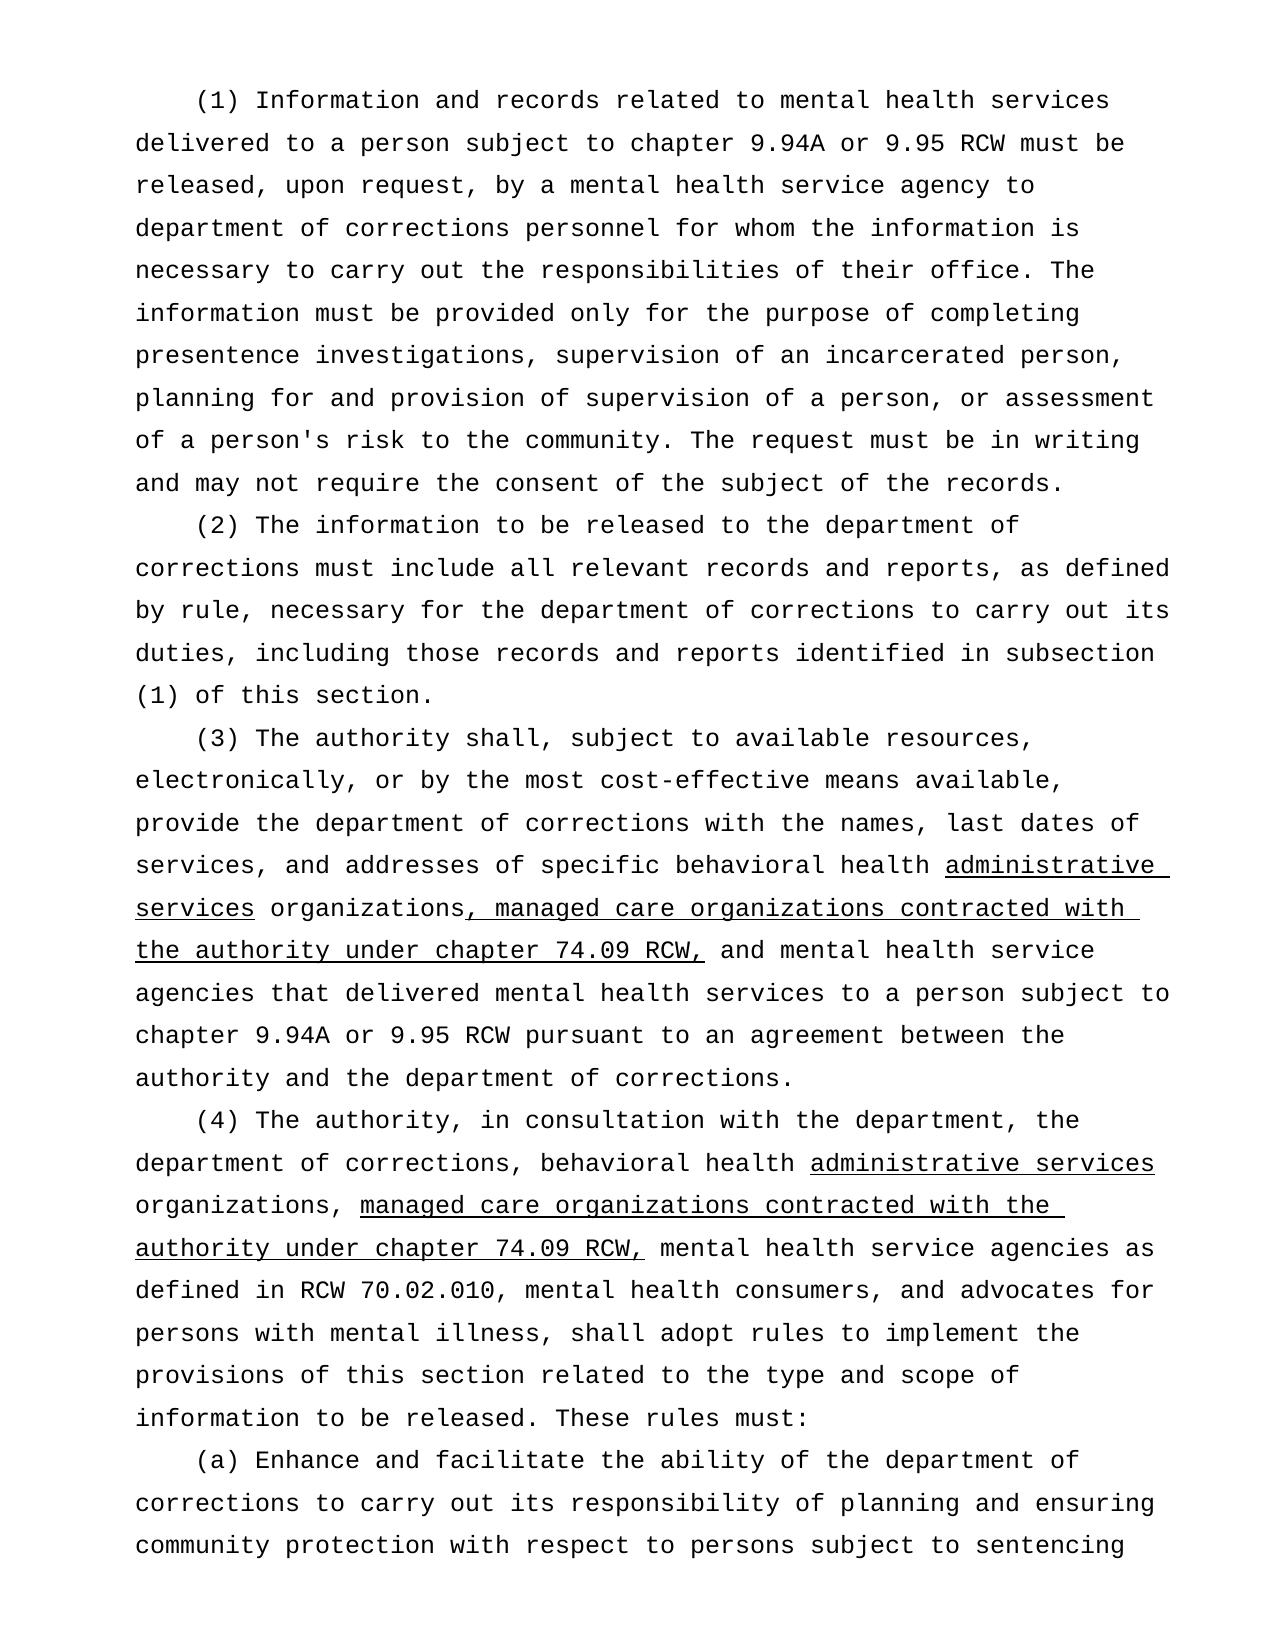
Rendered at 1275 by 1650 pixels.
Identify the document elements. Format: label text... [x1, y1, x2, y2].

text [135, 1435, 1170, 1562]
text (3) The authority shall, subject to available resources, electronically, or by the most cost-effective means available, provide the department of corrections with the names, last dates of services, and addresses of specific behavioral health administrative services organizations, managed care organizations contracted with the authority under chapter 74.09 RCW, and mental health service agencies that delivered mental health services to a person subject to chapter 9.94A or 9.95 RCW pursuant to an agreement between the authority and the department of corrections. [135, 712, 1170, 1095]
text (4) The authority, in consultation with the department, the department of corrections, behavioral health administrative services organizations, managed care organizations contracted with the authority under chapter 74.09 RCW, mental health service agencies as defined in RCW 70.02.010, mental health consumers, and advocates for persons with mental illness, shall adopt rules to implement the provisions of this section related to the type and scope of information to be released. These rules must: [135, 1095, 1170, 1435]
text (1) Information and records related to mental health services delivered to a person subject to chapter 9.94A or 9.95 RCW must be released, upon request, by a mental health service agency to department of corrections personnel for whom the information is necessary to carry out the responsibilities of their office. The information must be provided only for the purpose of completing presentence investigations, supervision of an incarcerated person, planning for and provision of supervision of a person, or assessment of a person's risk to the community. The request must be in writing and may not require the consent of the subject of the records. [135, 75, 1170, 500]
text (2) The information to be released to the department of corrections must include all relevant records and reports, as defined by rule, necessary for the department of corrections to carry out its duties, including those records and reports identified in subsection (1) of this section. [135, 500, 1170, 712]
